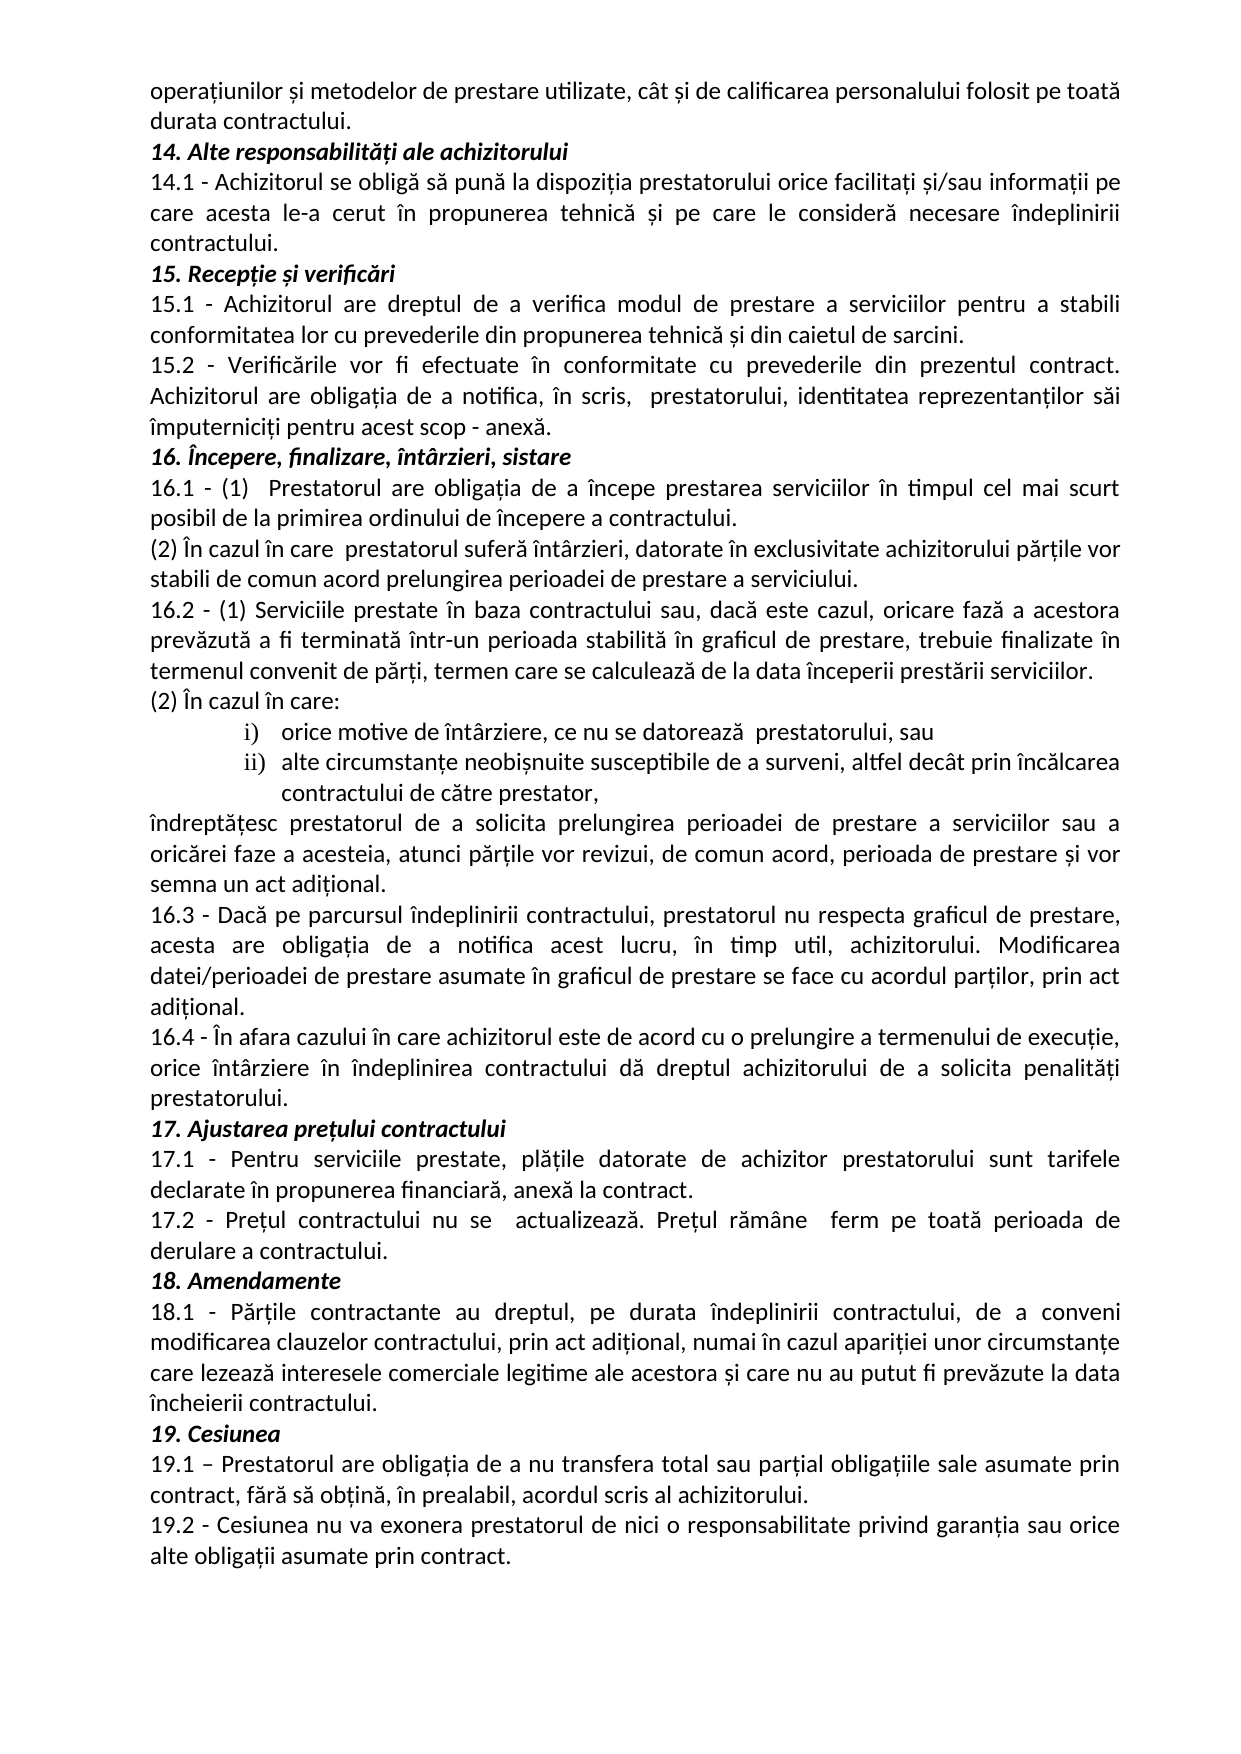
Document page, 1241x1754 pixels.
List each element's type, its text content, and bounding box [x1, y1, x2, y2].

text 15.2 - Verificările vor fi efectuate în conformitate cu prevederile din prezentul contract. Achizitorul are obligaţia de a notifica, în scris, prestatorului, identitatea reprezentanţilor săi împuterniciţi pentru acest scop - anexă. [150, 350, 1122, 441]
text 19.1 – Prestatorul are obligaţia de a nu transfera total sau parţial obligaţiile sale asumate prin contract, fără să obţină, în prealabil, acordul scris al achizitorului. [150, 1448, 1122, 1509]
text 14. Alte responsabilităţi ale achizitorului [150, 136, 1122, 167]
text 16.1 - (1) Prestatorul are obligaţia de a începe prestarea serviciilor în timpul cel mai scurt posibil de la primirea ordinului de începere a contractului. [150, 472, 1122, 533]
text (2) În cazul în care prestatorul suferă întârzieri, datorate în exclusivitate achizitorului părţile vor stabili de comun acord prelungirea perioadei de prestare a serviciului. [150, 533, 1122, 594]
text 18.1 - Părţile contractante au dreptul, pe durata îndeplinirii contractului, de a conveni modificarea clauzelor contractului, prin act adiţional, numai în cazul apariţiei unor circumstanţe care lezează interesele comerciale legitime ale acestora şi care nu au putut fi prevăzute la data încheierii contractului. [150, 1296, 1122, 1418]
text îndreptăţesc prestatorul de a solicita prelungirea perioadei de prestare a serviciilor sau a oricărei faze a acesteia, atunci părţile vor revizui, de comun acord, perioada de prestare şi vor semna un act adiţional. [150, 807, 1122, 899]
text 19. Cesiunea [150, 1418, 1122, 1448]
text 17. Ajustarea preţului contractului [150, 1113, 1122, 1143]
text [150, 75, 1122, 136]
text 14.1 - Achizitorul se obligă să pună la dispoziţia prestatorului orice facilitaţi şi/sau informaţii pe care acesta le-a cerut în propunerea tehnică şi pe care le consideră necesare îndeplinirii contractului. [150, 167, 1122, 258]
list alte circumstanţe neobişnuite susceptibile de a surveni, altfel decât prin încălcarea contractului de către prestator, [244, 746, 1122, 807]
text 19.2 - Cesiunea nu va exonera prestatorul de nici o responsabilitate privind garanţia sau orice alte obligaţii asumate prin contract. [150, 1509, 1122, 1571]
text (2) În cazul în care: [150, 685, 1122, 716]
text 16.2 - (1) Serviciile prestate în baza contractului sau, dacă este cazul, oricare fază a acestora prevăzută a fi terminată într-un perioada stabilită în graficul de prestare, trebuie finalizate în termenul convenit de părţi, termen care se calculează de la data începerii prestării serviciilor. [150, 594, 1122, 685]
text 17.2 - Preţul contractului nu se actualizează. Preţul rămâne ferm pe toată perioada de derulare a contractului. [150, 1204, 1122, 1265]
list orice motive de întârziere, ce nu se datorează prestatorului, sau [244, 716, 1122, 746]
text 18. Amendamente [150, 1265, 1122, 1296]
text 16.3 - Dacă pe parcursul îndeplinirii contractului, prestatorul nu respecta graficul de prestare, acesta are obligaţia de a notifica acest lucru, în timp util, achizitorului. Modificarea datei/perioadei de prestare asumate în graficul de prestare se face cu acordul parţilor, prin act adiţional. [150, 899, 1122, 1021]
text 16. Începere, finalizare, întârzieri, sistare [150, 441, 1122, 472]
text 15.1 - Achizitorul are dreptul de a verifica modul de prestare a serviciilor pentru a stabili conformitatea lor cu prevederile din propunerea tehnică şi din caietul de sarcini. [150, 289, 1122, 350]
text 15. Recepţie şi verificări [150, 258, 1122, 289]
text 16.4 - În afara cazului în care achizitorul este de acord cu o prelungire a termenului de execuţie, orice întârziere în îndeplinirea contractului dă dreptul achizitorului de a solicita penalităţi prestatorului. [150, 1021, 1122, 1113]
text 17.1 - Pentru serviciile prestate, plăţile datorate de achizitor prestatorului sunt tarifele declarate în propunerea financiară, anexă la contract. [150, 1143, 1122, 1204]
